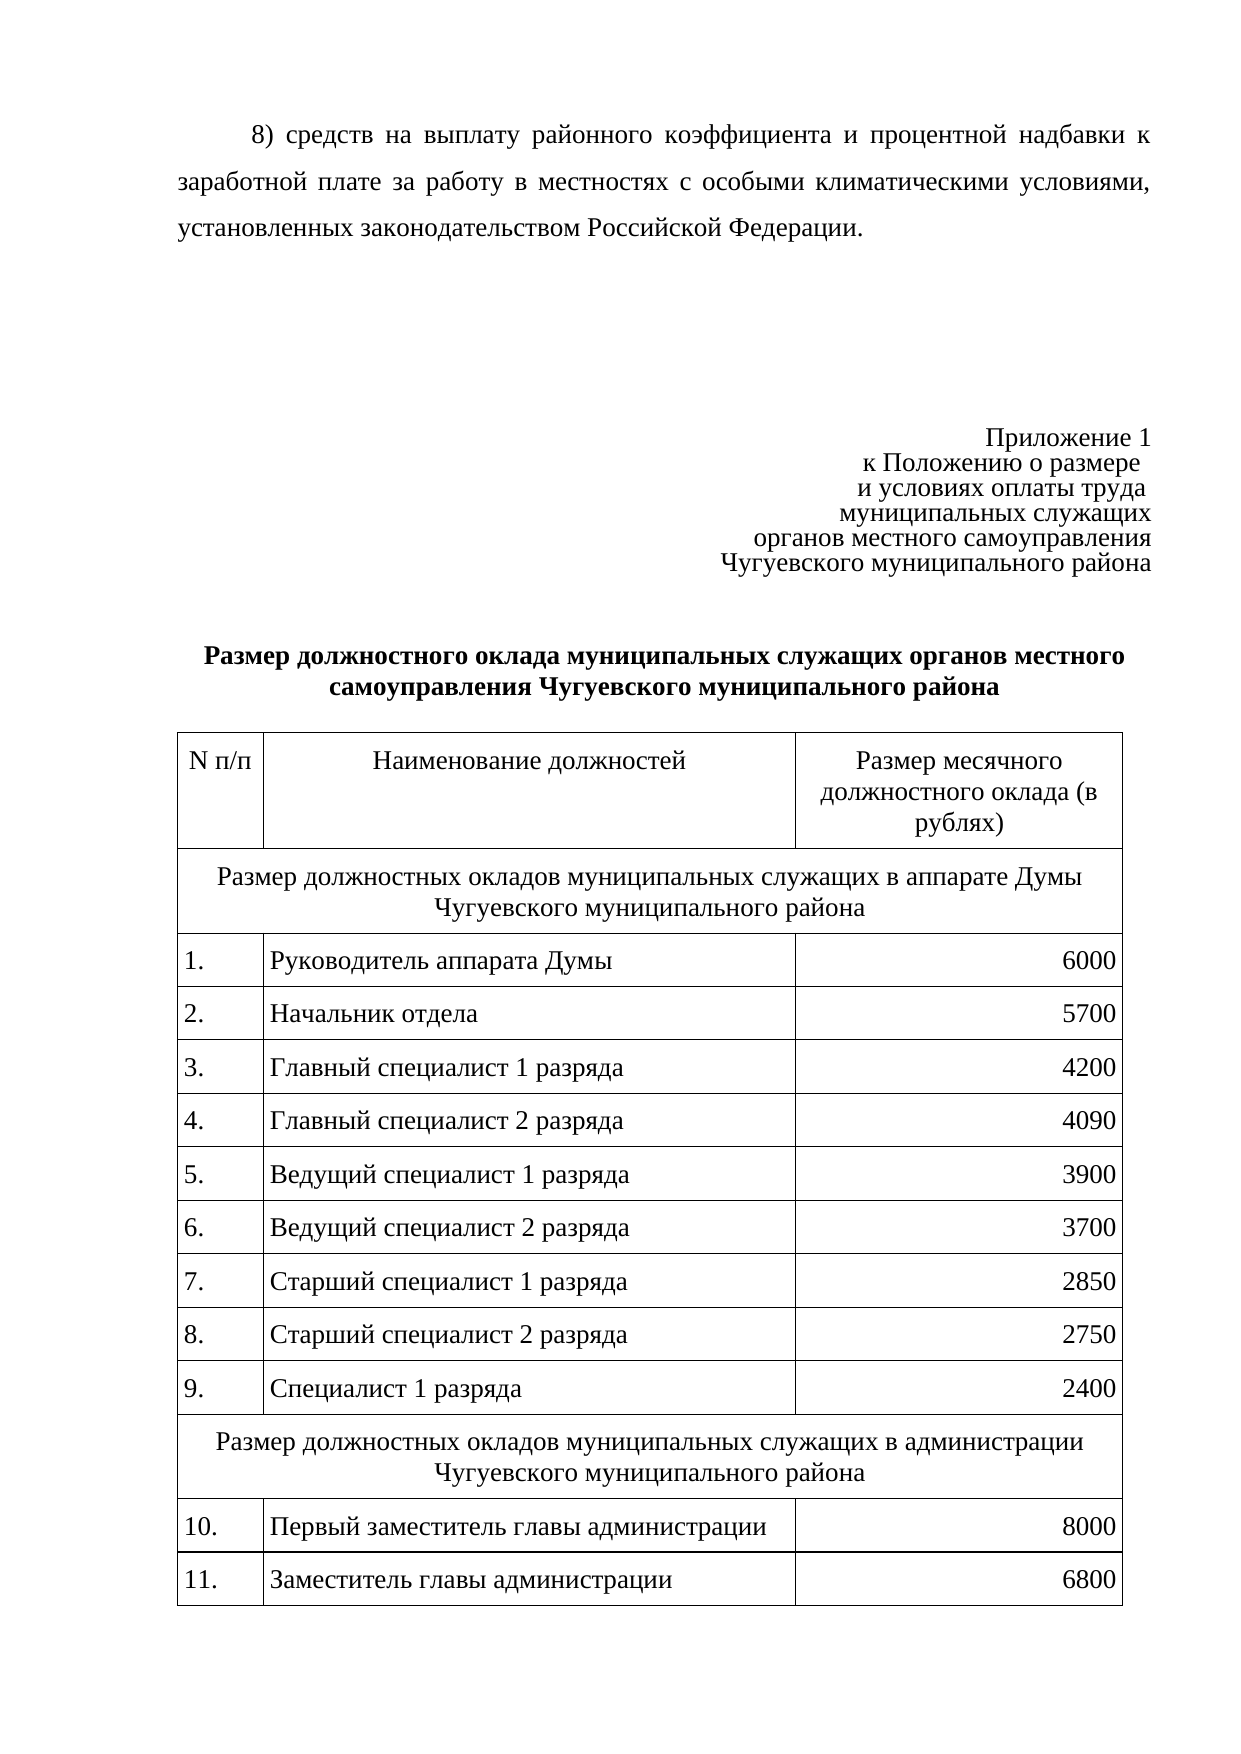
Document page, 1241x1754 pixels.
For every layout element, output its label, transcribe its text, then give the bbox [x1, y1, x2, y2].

table_header Наименование должностей [264, 733, 795, 848]
table_cell 5. [178, 1147, 263, 1200]
table_cell 1. [178, 934, 263, 986]
table_cell Главный специалист 2 разряда [264, 1094, 795, 1146]
text к Положению о размере [177, 451, 1152, 476]
table_cell 3. [178, 1040, 263, 1093]
table_cell 6. [178, 1201, 263, 1253]
text муниципальных служащих [177, 501, 1152, 526]
table_cell Старший специалист 2 разряда [264, 1308, 795, 1360]
table_cell 4090 [796, 1094, 1122, 1146]
text Чугуевского муниципального района [177, 551, 1152, 576]
table_cell Заместитель главы администрации [264, 1553, 795, 1605]
table_cell 2850 [796, 1254, 1122, 1307]
table_cell 2750 [796, 1308, 1122, 1360]
table_cell 10. [178, 1499, 263, 1551]
table_cell 3900 [796, 1147, 1122, 1200]
table_cell Специалист 1 разряда [264, 1361, 795, 1413]
table_cell Первый заместитель главы администрации [264, 1499, 795, 1551]
text 8) средств на выплату районного коэффициента и процентной надбавки к заработной плате за работу в местностях с особыми климатическими условиями, установленных законодательством Российской Федерации. [177, 118, 1152, 243]
table_header Размер месячного должностного оклада (в рублях) [796, 733, 1122, 848]
table_cell Ведущий специалист 1 разряда [264, 1147, 795, 1200]
table_cell 7. [178, 1254, 263, 1307]
table_cell Размер должностных окладов муниципальных служащих в аппарате Думы Чугуевского муниципального района [178, 849, 1122, 932]
table_cell Главный специалист 1 разряда [264, 1040, 795, 1093]
table_cell 5700 [796, 987, 1122, 1039]
text Приложение 1 [177, 426, 1152, 451]
table_header N п/п [178, 733, 263, 848]
table_cell Старший специалист 1 разряда [264, 1254, 795, 1307]
table_cell 4. [178, 1094, 263, 1146]
table_cell 8000 [796, 1499, 1122, 1551]
table_cell 6800 [796, 1553, 1122, 1605]
table_cell 2. [178, 987, 263, 1039]
table_cell 8. [178, 1308, 263, 1360]
text органов местного самоуправления [177, 526, 1152, 551]
table_cell Руководитель аппарата Думы [264, 934, 795, 986]
text и условиях оплаты труда [177, 476, 1152, 501]
table_cell Начальник отдела [264, 987, 795, 1039]
table_cell 2400 [796, 1361, 1122, 1413]
table_cell 9. [178, 1361, 263, 1413]
table_cell 4200 [796, 1040, 1122, 1093]
table_cell 11. [178, 1553, 263, 1605]
table_cell Размер должностных окладов муниципальных служащих в администрации Чугуевского муниципального района [178, 1415, 1122, 1498]
table_cell 3700 [796, 1201, 1122, 1253]
table_cell 6000 [796, 934, 1122, 986]
table_cell Ведущий специалист 2 разряда [264, 1201, 795, 1253]
text Размер должностного оклада муниципальных служащих органов местного самоуправления Чугуевского муниципального района [177, 639, 1152, 701]
